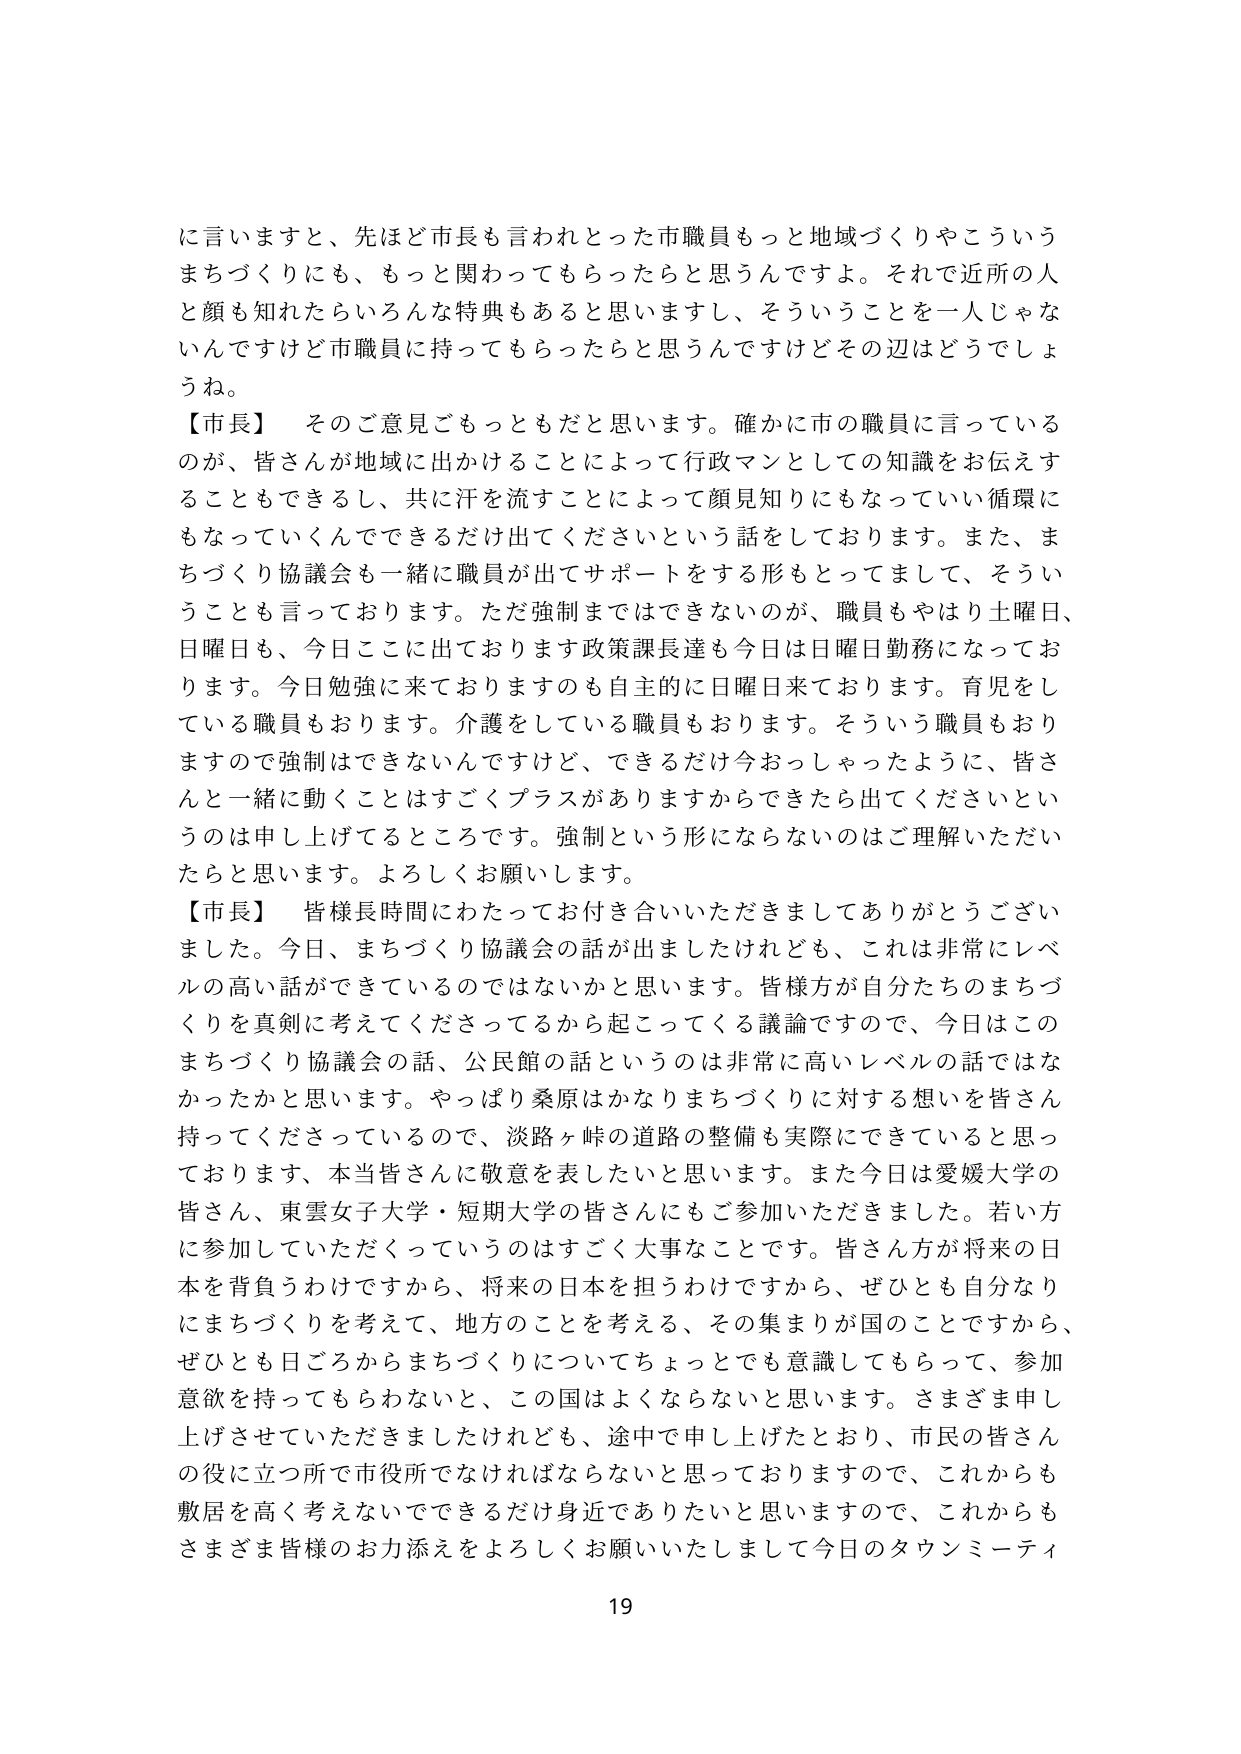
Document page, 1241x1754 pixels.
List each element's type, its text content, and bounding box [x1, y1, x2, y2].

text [177, 217, 1063, 404]
text 【市長】 そのご意見ごもっともだと思います。確かに市の職員に言っているのが、皆さんが地域に出かけることによって行政マンとしての知識をお伝えすることもできるし、共に汗を流すことによって顔見知りにもなっていい循環にもなっていくんでできるだけ出てくださいという話をしております。また、まちづくり協議会も一緒に職員が出てサポートをする形もとってまして、そういうことも言っております。ただ強制まではできないのが、職員もやはり土曜日、日曜日も、今日ここに出ております政策課長達も今日は日曜日勤務になっております。今日勉強に来ておりますのも自主的に日曜日来ております。育児をしている職員もおります。介護をしている職員もおります。そういう職員もおりますので強制はできないんですけど、できるだけ今おっしゃったように、皆さんと一緒に動くことはすごくプラスがありますからできたら出てくださいというのは申し上げてるところです。強制という形にならないのはご理解いただいたらと思います。よろしくお願いします。 [177, 404, 1063, 892]
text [177, 892, 1063, 1567]
